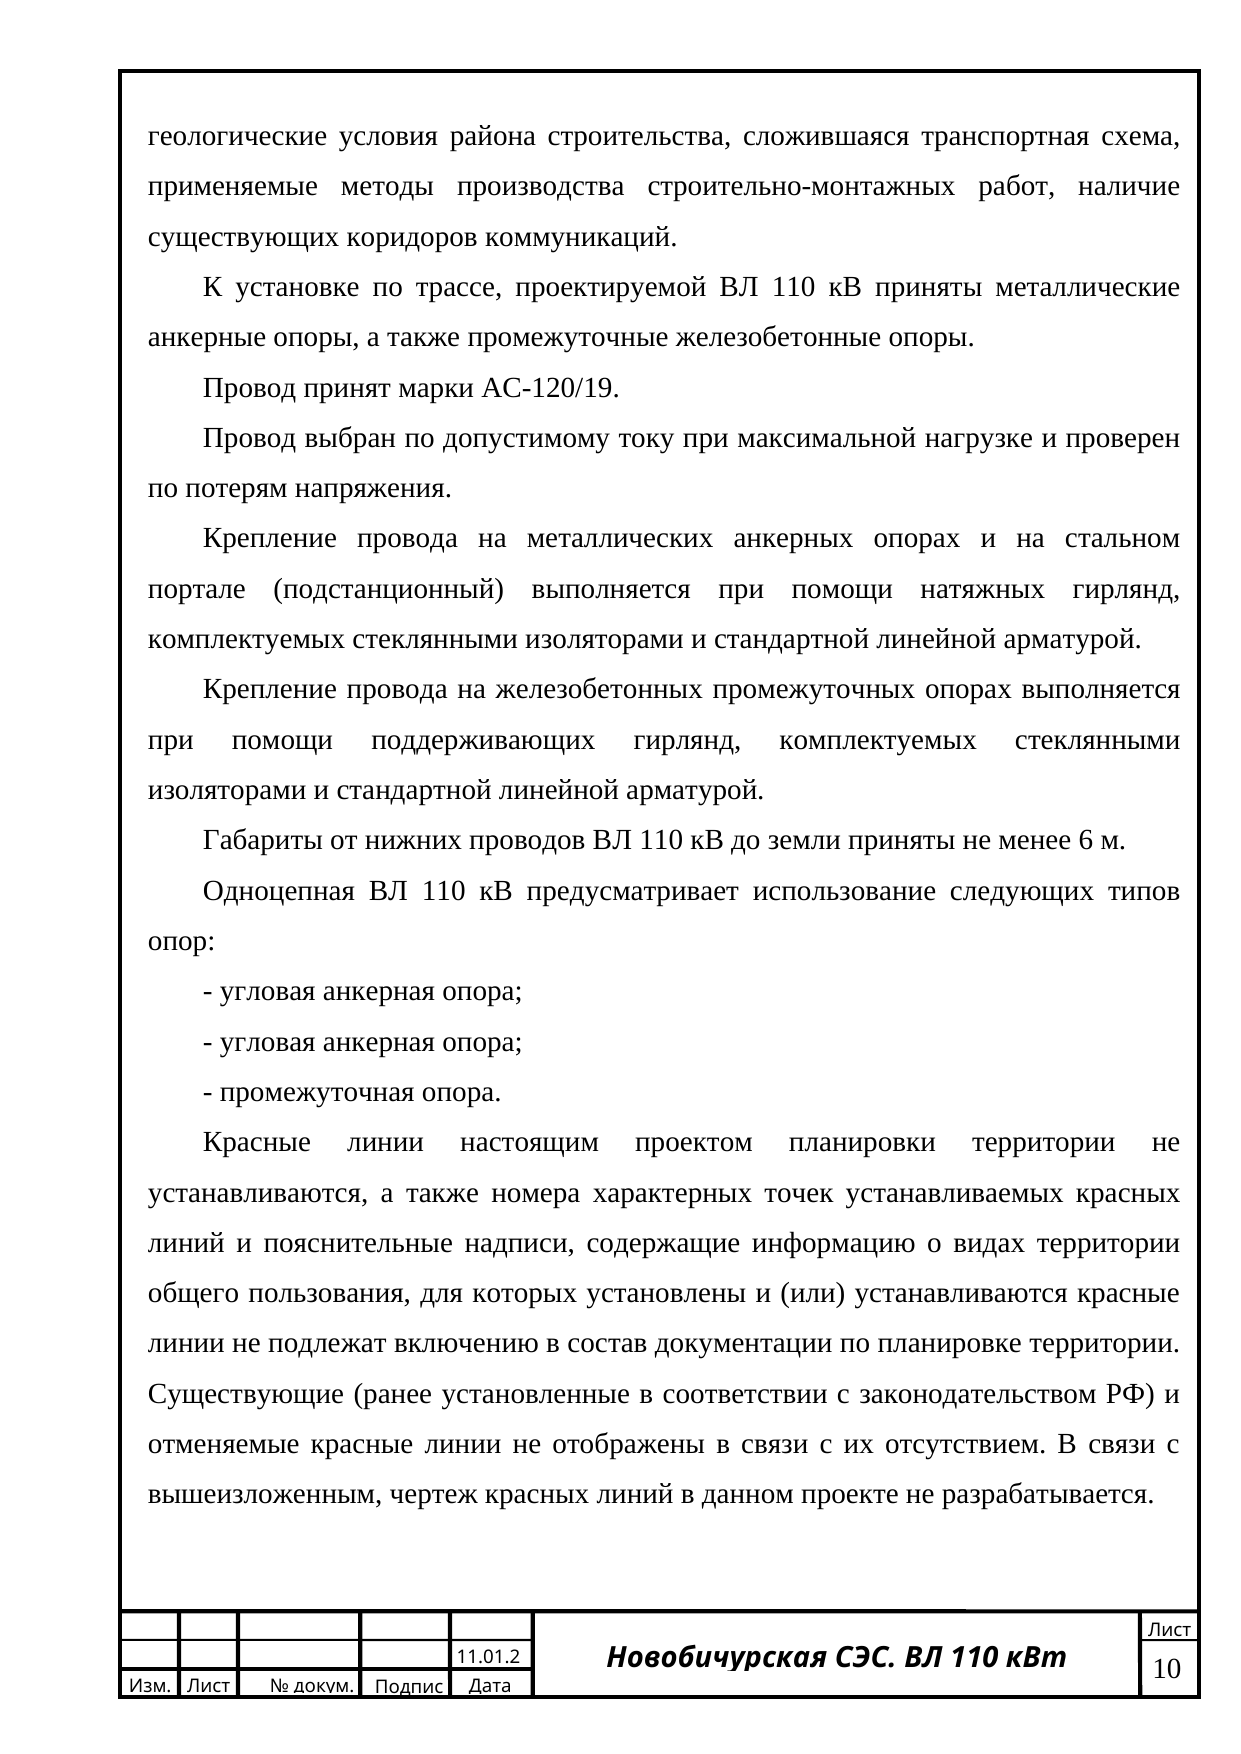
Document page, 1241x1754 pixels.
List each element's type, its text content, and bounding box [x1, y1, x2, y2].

text Провод выбран по допустимому току при максимальной нагрузке и проверен по потерям напряжения. [148, 420, 1181, 504]
text Крепление провода на железобетонных промежуточных опорах выполняется при помощи поддерживающих гирлянд, комплектуемых стеклянными изоляторами и стандартной линейной арматурой. [148, 672, 1181, 806]
text Красные линии настоящим проектом планировки территории не устанавливаются, а также номера характерных точек устанавливаемых красных линий и пояснительные надписи, содержащие информацию о видах территории общего пользования, для которых установлены и (или) устанавливаются красные линии не подлежат включению в состав документации по планировке территории. Существующие (ранее установленные в соответствии с законодательством РФ) и отменяемые красные линии не отображены в связи с их отсутствием. В связи с вышеизложенным, чертеж красных линий в данном проекте не разрабатывается. [148, 1124, 1181, 1510]
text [148, 118, 1181, 252]
text Провод принят марки АС-120/19. [148, 370, 1181, 403]
text - промежуточная опора. [148, 1074, 1181, 1108]
text - угловая анкерная опора; [148, 1024, 1181, 1057]
text Крепление провода на металлических анкерных опорах и на стальном портале (подстанционный) выполняется при помощи натяжных гирлянд, комплектуемых стеклянными изоляторами и стандартной линейной арматурой. [148, 521, 1181, 655]
text - угловая анкерная опора; [148, 973, 1181, 1007]
text Габариты от нижних проводов ВЛ 110 кВ до земли приняты не менее 6 м. [148, 822, 1181, 856]
text К установке по трассе, проектируемой ВЛ 110 кВ приняты металлические анкерные опоры, а также промежуточные железобетонные опоры. [148, 269, 1181, 353]
text Одноцепная ВЛ 110 кВ предусматривает использование следующих типов опор: [148, 873, 1181, 957]
